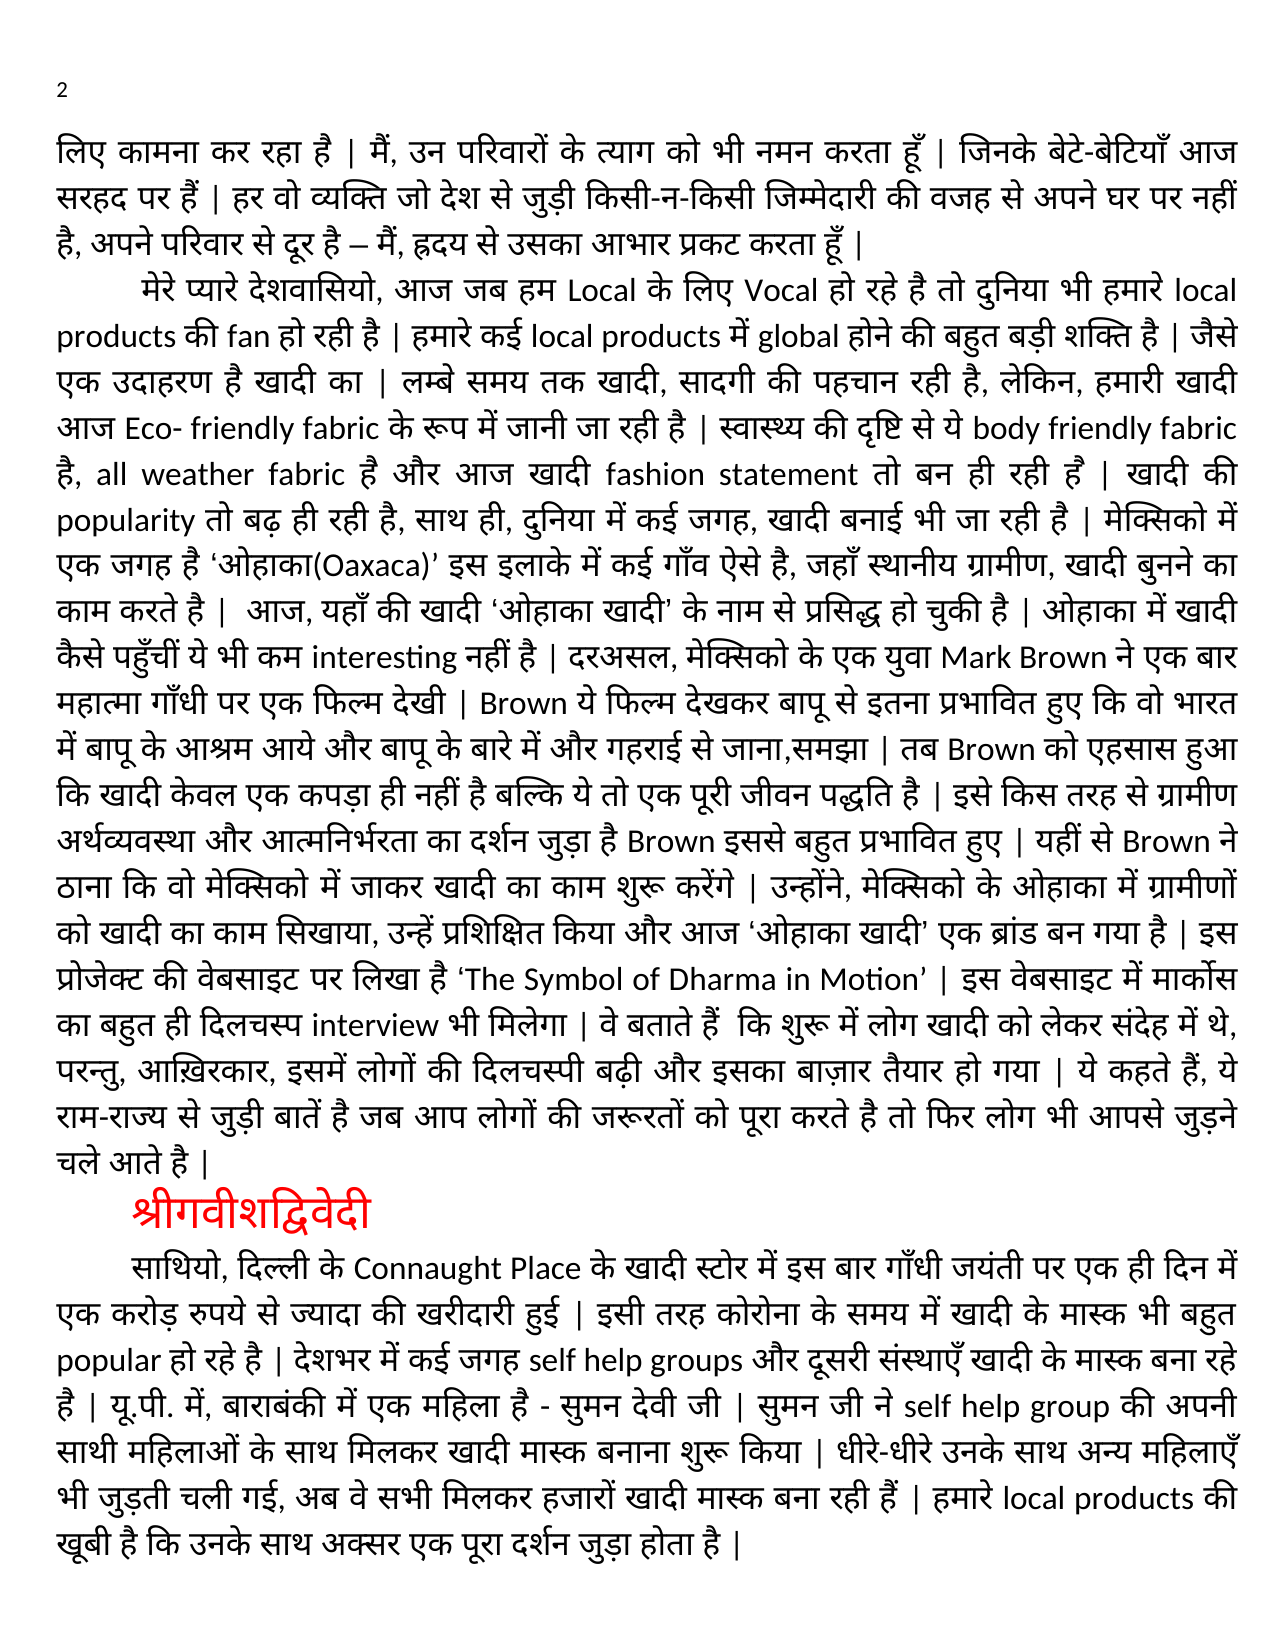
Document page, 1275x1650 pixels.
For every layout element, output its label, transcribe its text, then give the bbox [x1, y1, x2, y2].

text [56, 131, 1237, 269]
text मेरे प्यारे देशवासियो, आज जब हम Local के लिए Vocal हो रहे है तो दुनिया भी हमारे local products की fan हो रही है | हमारे कई local products में global होने की बहुत बड़ी शक्ति है | जैसे एक उदाहरण है खादी का | लम्बे समय तक खादी, सादगी की पहचान रही है, लेकिन, हमारी खादी आज Eco- friendly fabric के रूप में जानी जा रही है | स्वास्थ्य की दृष्टि से ये body friendly fabric है, all weather fabric है और आज खादी fashion statement तो बन ही रही है | खादी की popularity तो बढ़ ही रही है, साथ ही, दुनिया में कई जगह, खादी बनाई भी जा रही है | मेक्सिको में एक जगह है ‘ओहाका(Oaxaca)’ इस इलाके में कई गाँव ऐसे है, जहाँ स्थानीय ग्रामीण, खादी बुनने का काम करते है | आज, यहाँ की खादी ‘ओहाका खादी’ के नाम से प्रसिद्ध हो चुकी है | ओहाका में खादी कैसे पहुँचीं ये भी कम interesting नहीं है | दरअसल, मेक्सिको के एक युवा Mark Brown ने एक बार महात्मा गाँधी पर एक फिल्म देखी | Brown ये फिल्म देखकर बापू से इतना प्रभावित हुए कि वो भारत में बापू के आश्रम आये और बापू के बारे में और गहराई से जाना,समझा | तब Brown को एहसास हुआ कि खादी केवल एक कपड़ा ही नहीं है बल्कि ये तो एक पूरी जीवन पद्धति है | इसे किस तरह से ग्रामीण अर्थव्यवस्था और आत्मनिर्भरता का दर्शन जुड़ा है Brown इससे बहुत प्रभावित हुए | यहीं से Brown ने ठाना कि वो मेक्सिको में जाकर खादी का काम शुरू करेंगे | उन्होंने, मेक्सिको के ओहाका में ग्रामीणों को खादी का काम सिखाया, उन्हें प्रशिक्षित किया और आज ‘ओहाका खादी’ एक ब्रांड बन गया है | इस प्रोजेक्ट की वेबसाइट पर लिखा है ‘The Symbol of Dharma in Motion’ | इस वेबसाइट में मार्कोस का बहुत ही दिलचस्प interview भी मिलेगा | वे बताते हैं कि शुरू में लोग खादी को लेकर संदेह में थे, परन्तु, आख़िरकार, इसमें लोगों की दिलचस्पी बढ़ी और इसका बाज़ार तैयार हो गया | ये कहते हैं, ये राम-राज्य से जुड़ी बातें है जब आप लोगों की जरूरतों को पूरा करते है तो फिर लोग भी आपसे जुड़ने चले आते है | [56, 269, 1237, 1188]
text श्रीगवीशद्विवेदी [56, 1188, 1237, 1247]
text साथियो, दिल्ली के Connaught Place के खादी स्टोर में इस बार गाँधी जयंती पर एक ही दिन में एक करोड़ रुपये से ज्यादा की खरीदारी हुई | इसी तरह कोरोना के समय में खादी के मास्क भी बहुत popular हो रहे है | देशभर में कई जगह self help groups और दूसरी संस्थाएँ खादी के मास्क बना रहे है | यू.पी. में, बाराबंकी में एक महिला है - सुमन देवी जी | सुमन जी ने self help group की अपनी साथी महिलाओं के साथ मिलकर खादी मास्क बनाना शुरू किया | धीरे-धीरे उनके साथ अन्य महिलाएँ भी जुड़ती चली गई, अब वे सभी मिलकर हजारों खादी मास्क बना रही हैं | हमारे local products की खूबी है कि उनके साथ अक्सर एक पूरा दर्शन जुड़ा होता है | [56, 1247, 1237, 1569]
